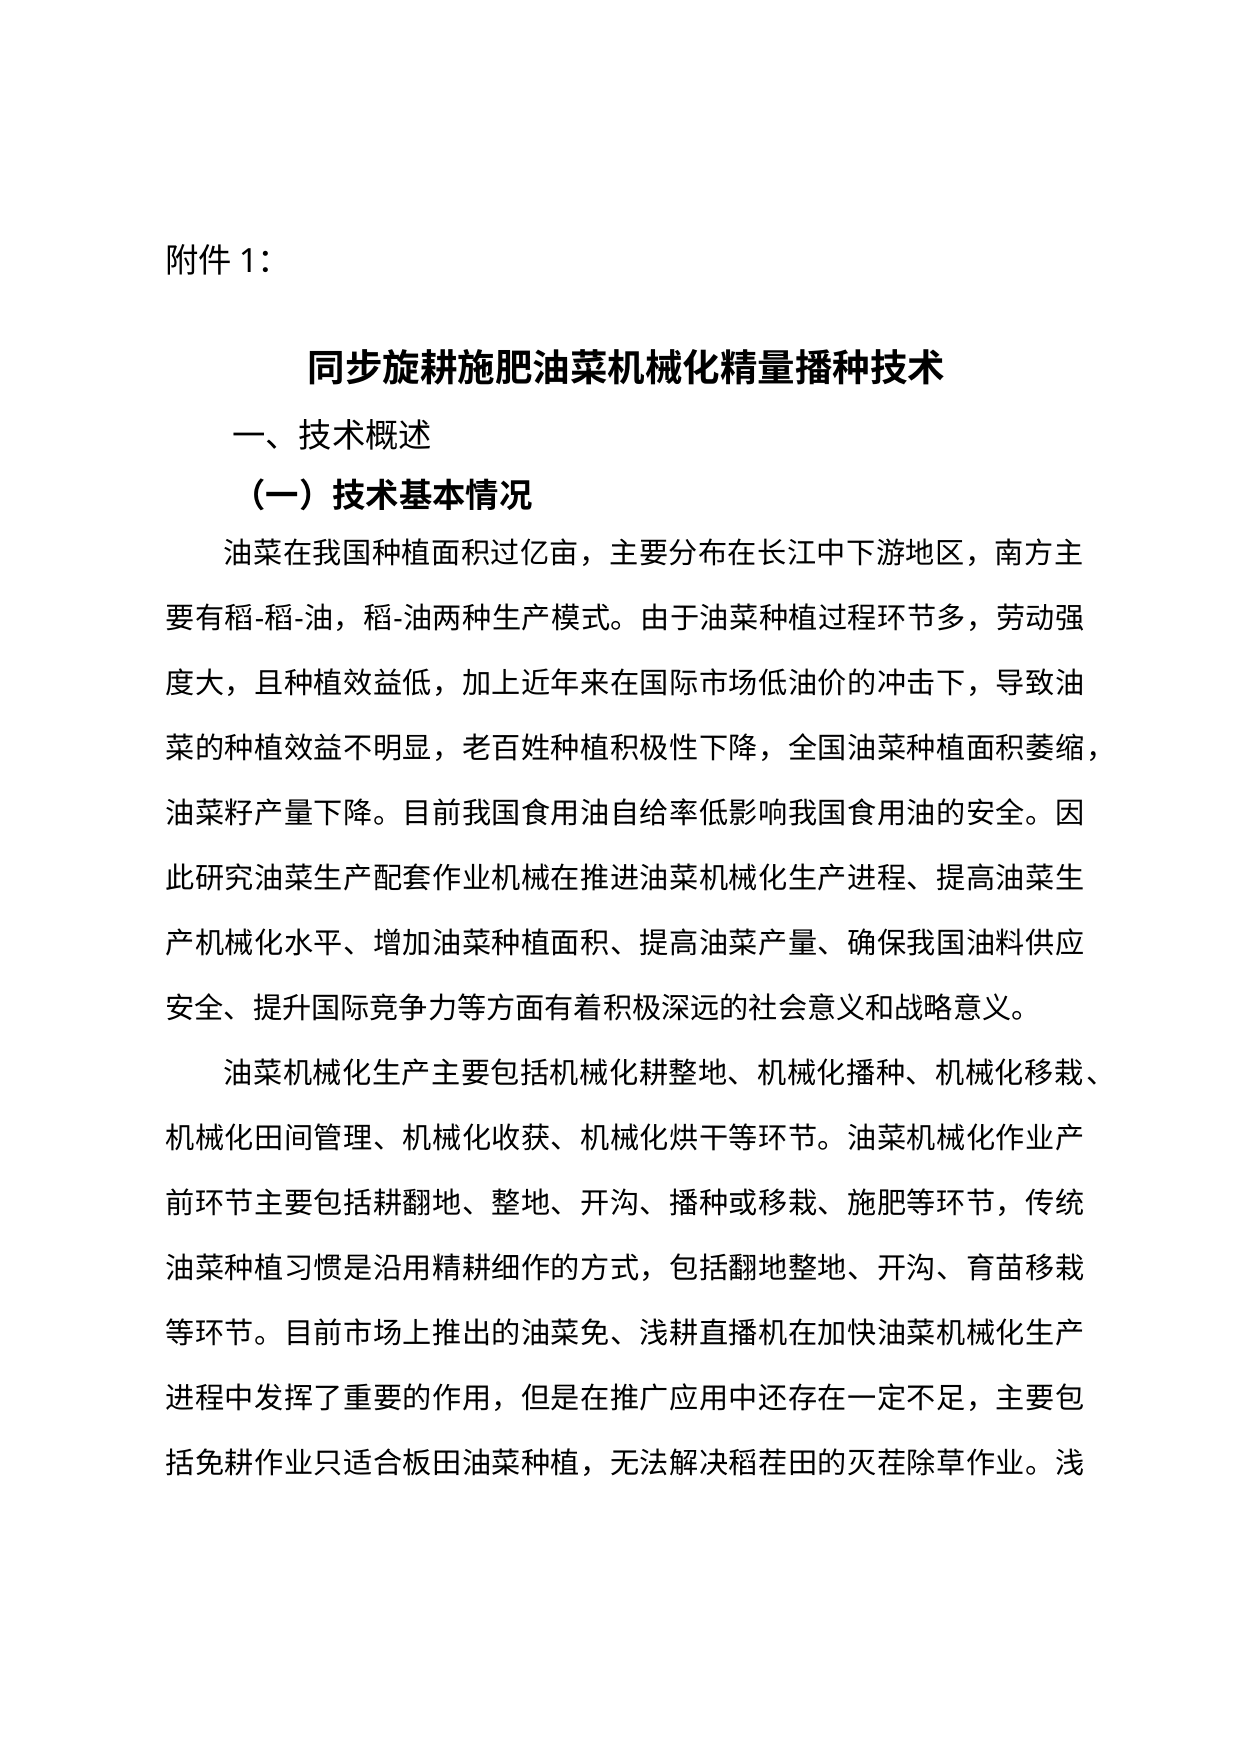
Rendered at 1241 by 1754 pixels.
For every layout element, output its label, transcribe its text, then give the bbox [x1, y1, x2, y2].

text 同步旋耕施肥油菜机械化精量播种技术 [165, 333, 1087, 398]
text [165, 1039, 1087, 1494]
text （一）技术基本情况 [165, 460, 1087, 519]
text 油菜在我国种植面积过亿亩，主要分布在长江中下游地区，南方主要有稻-稻-油，稻-油两种生产模式。由于油菜种植过程环节多，劳动强度大，且种植效益低，加上近年来在国际市场低油价的冲击下，导致油菜的种植效益不明显，老百姓种植积极性下降，全国油菜种植面积萎缩，油菜籽产量下降。目前我国食用油自给率低影响我国食用油的安全。因此研究油菜生产配套作业机械在推进油菜机械化生产进程、提高油菜生产机械化水平、增加油菜种植面积、提高油菜产量、确保我国油料供应安全、提升国际竞争力等方面有着积极深远的社会意义和战略意义。 [165, 519, 1087, 1039]
text 一、技术概述 [165, 398, 1087, 460]
text 附件1： [165, 233, 1087, 283]
